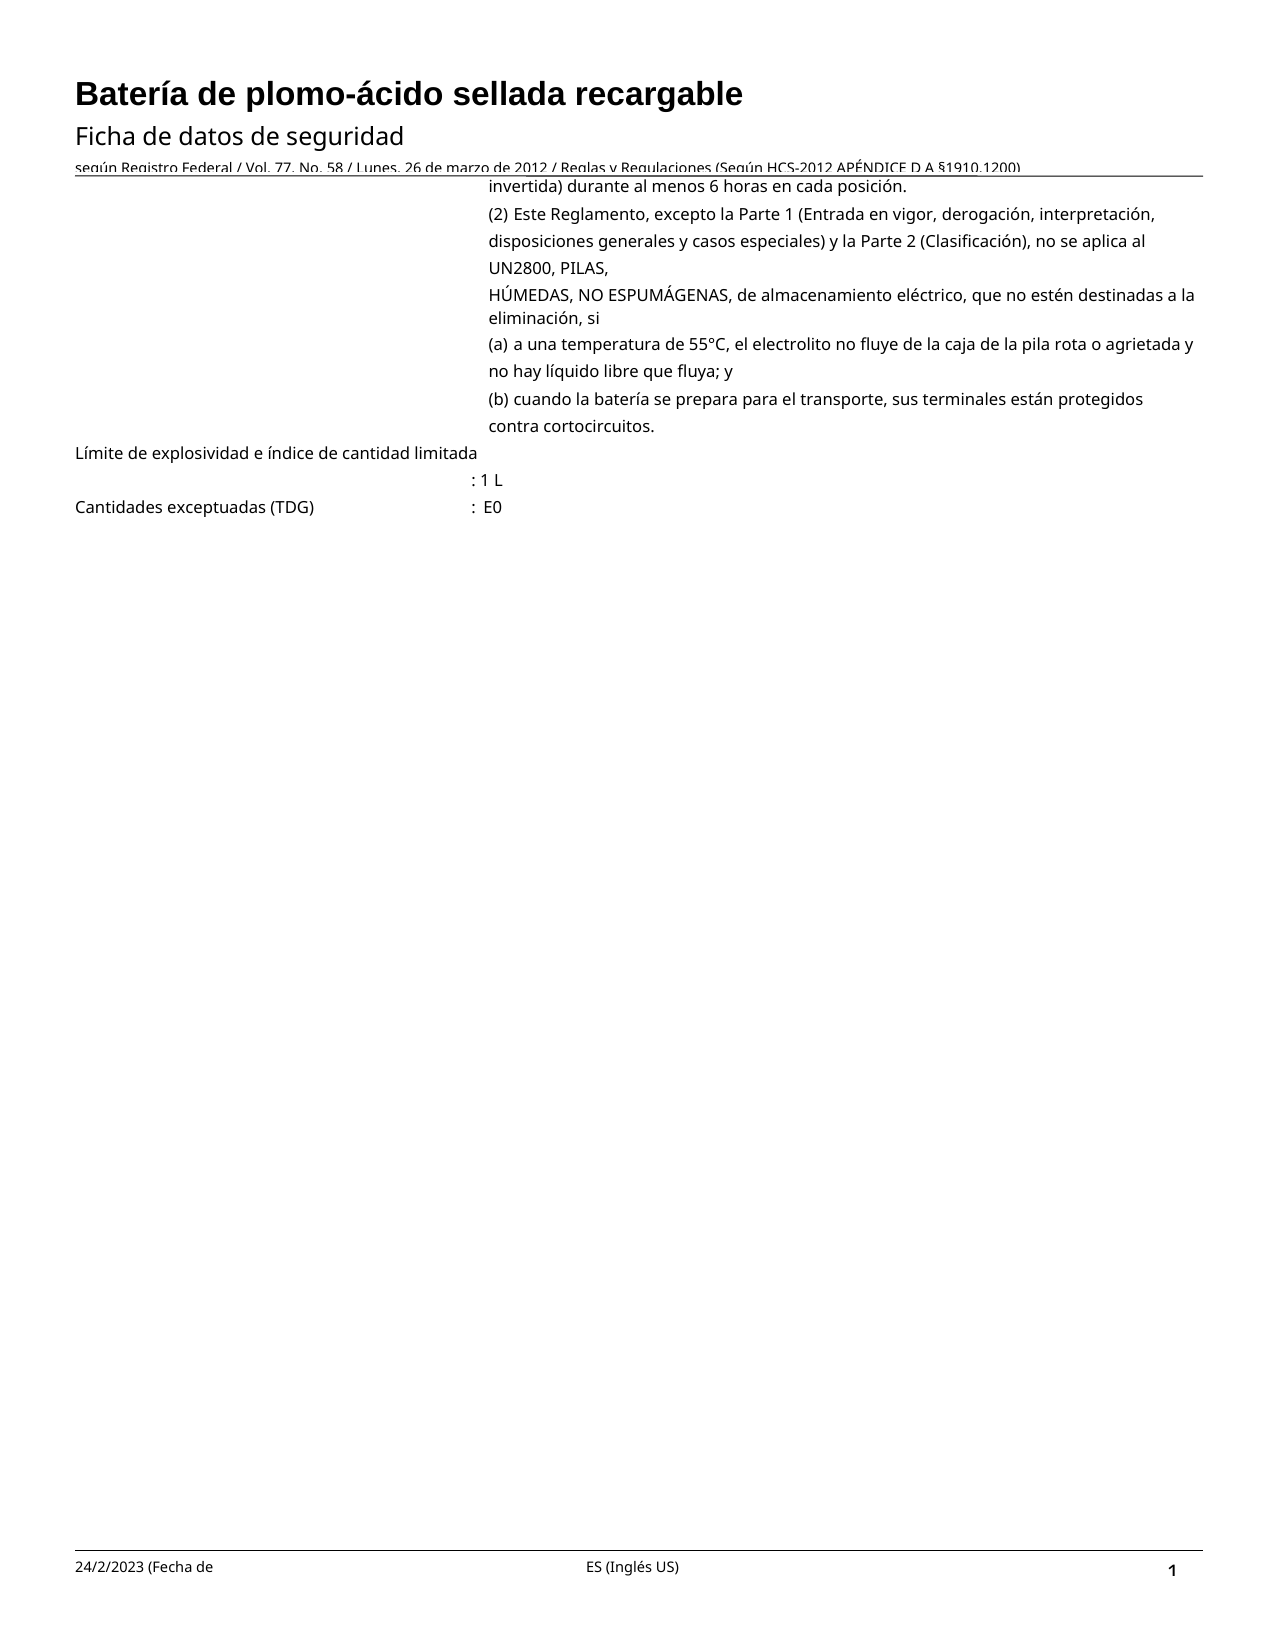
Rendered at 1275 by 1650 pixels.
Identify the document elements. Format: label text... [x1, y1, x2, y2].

list a una temperatura de 55°C, el electrolito no fluye de la caja de la pila rota o agrietada y no hay líquido libre que fluya; y [488, 333, 1200, 383]
text HÚMEDAS, NO ESPUMÁGENAS, de almacenamiento eléctrico, que no estén destinadas a la eliminación, si [488, 284, 1217, 329]
list Este Reglamento, excepto la Parte 1 (Entrada en vigor, derogación, interpretación, disposiciones generales y casos especiales) y la Parte 2 (Clasificación), no se aplica al UN2800, PILAS, [488, 202, 1201, 279]
list cuando la batería se prepara para el transporte, sus terminales están protegidos contra cortocircuitos. [488, 387, 1174, 437]
text Límite de explosividad e índice de cantidad limitada : 1 L Cantidades exceptuadas (TDG) : E0 [75, 442, 512, 519]
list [488, 175, 1154, 198]
